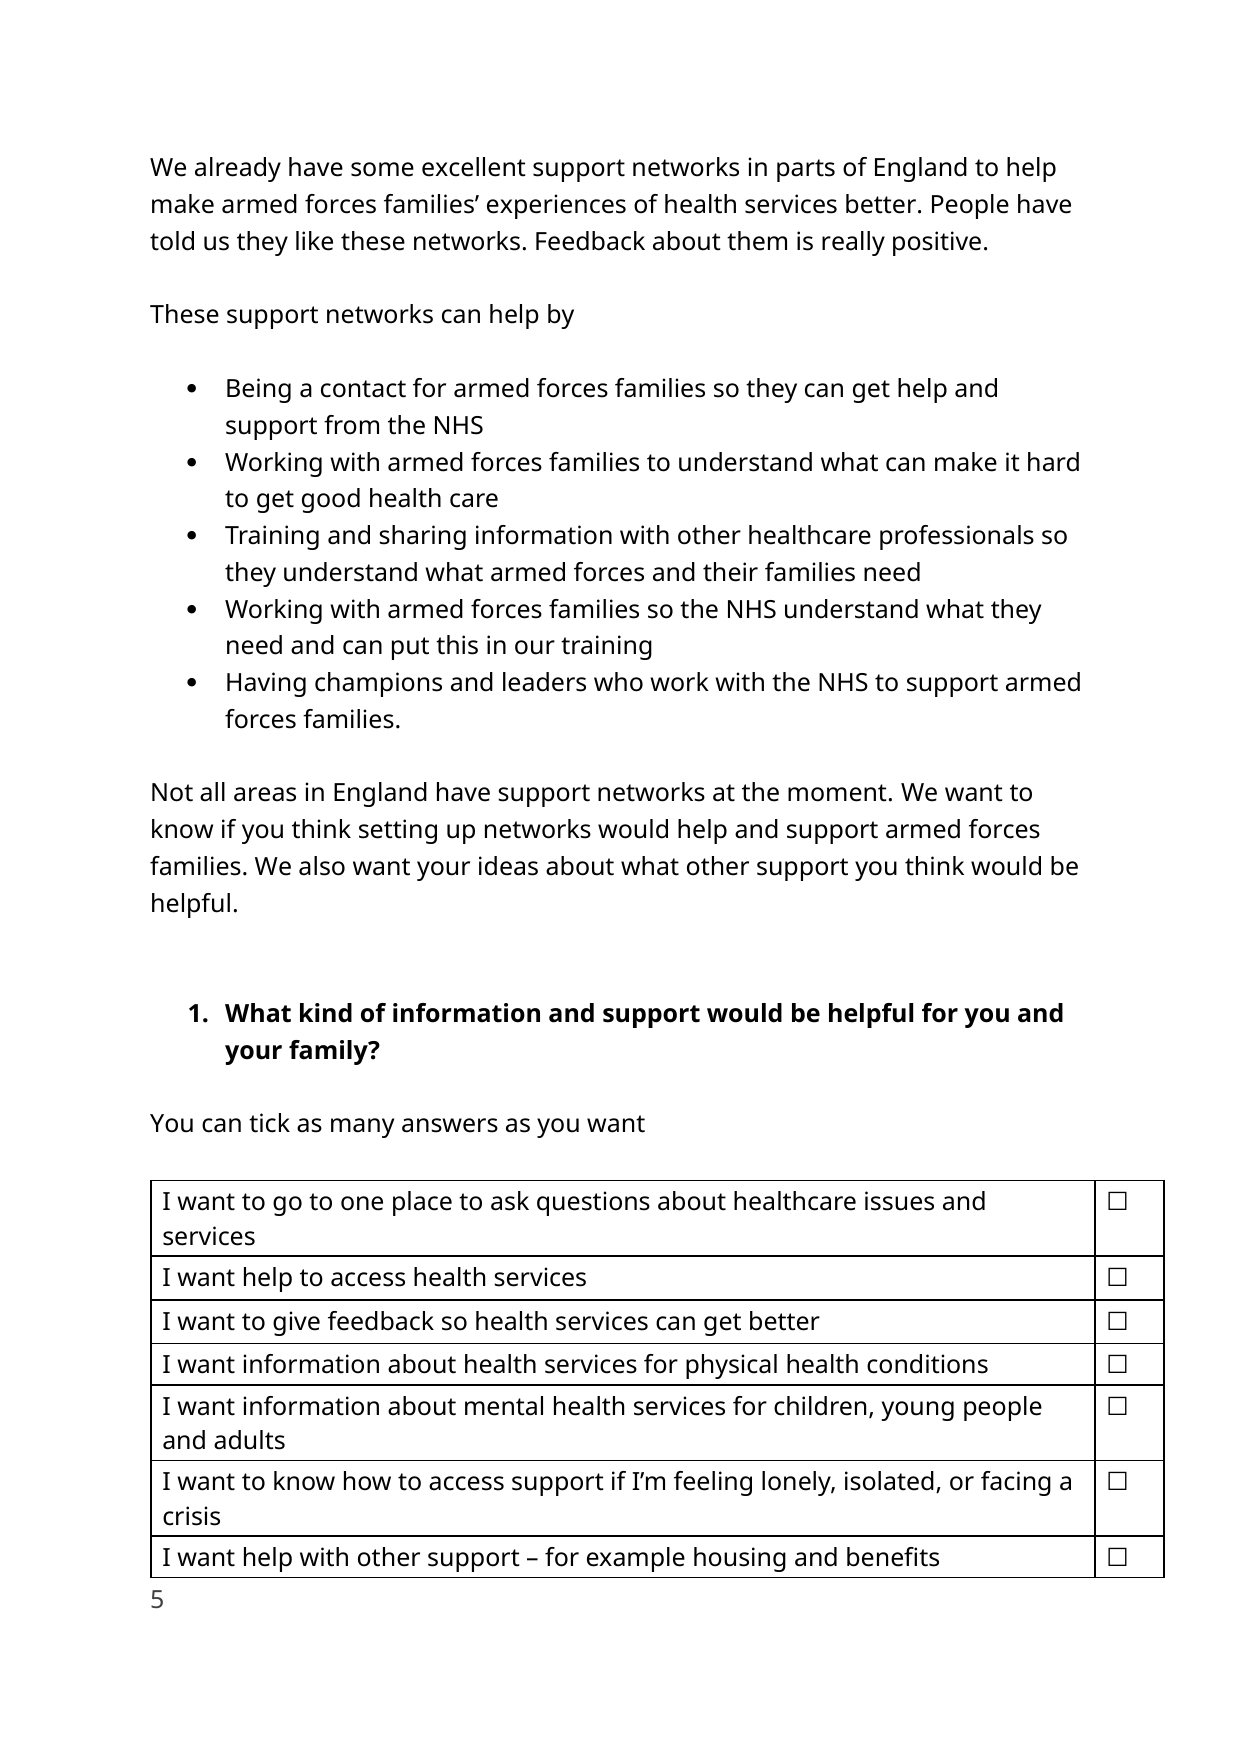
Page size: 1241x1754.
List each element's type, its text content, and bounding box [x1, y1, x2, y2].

table_cell I want help to access health services [152, 1257, 1094, 1299]
list Working with armed forces families to understand what can make it hard to get good health care [187, 444, 1090, 515]
text Not all areas in England have support networks at the moment. We want to know if you think setting up networks would help and support armed forces families. We also want your ideas about what other support you think would be helpful. [150, 775, 1090, 919]
text We already have some excellent support networks in parts of England to help make armed forces families’ experiences of health services better. People have told us they like these networks. Feedback about them is really positive. [150, 150, 1090, 258]
list Being a contact for armed forces families so they can get help and support from the NHS [187, 371, 1090, 441]
text These support networks can help by [150, 297, 1090, 331]
table_cell I want to know how to access support if I’m feeling lonely, isolated, or facing a crisis [152, 1461, 1094, 1535]
table_cell I want information about mental health services for children, young people and adults [152, 1386, 1094, 1459]
table_cell I want help with other support – for example housing and benefits [152, 1537, 1094, 1577]
list Working with armed forces families so the NHS understand what they need and can put this in our training [187, 591, 1090, 662]
table_cell I want to give feedback so health services can get better [152, 1301, 1094, 1343]
text You can tick as many answers as you want [150, 1106, 1090, 1140]
list Training and sharing information with other healthcare professionals so they understand what armed forces and their families need [187, 518, 1090, 588]
list Having champions and leaders who work with the NHS to support armed forces families. [187, 665, 1090, 736]
table_cell I want information about health services for physical health conditions [152, 1344, 1094, 1384]
list What kind of information and support would be helpful for you and your family? [187, 996, 1090, 1067]
table_header I want to go to one place to ask questions about healthcare issues and services [152, 1181, 1094, 1255]
